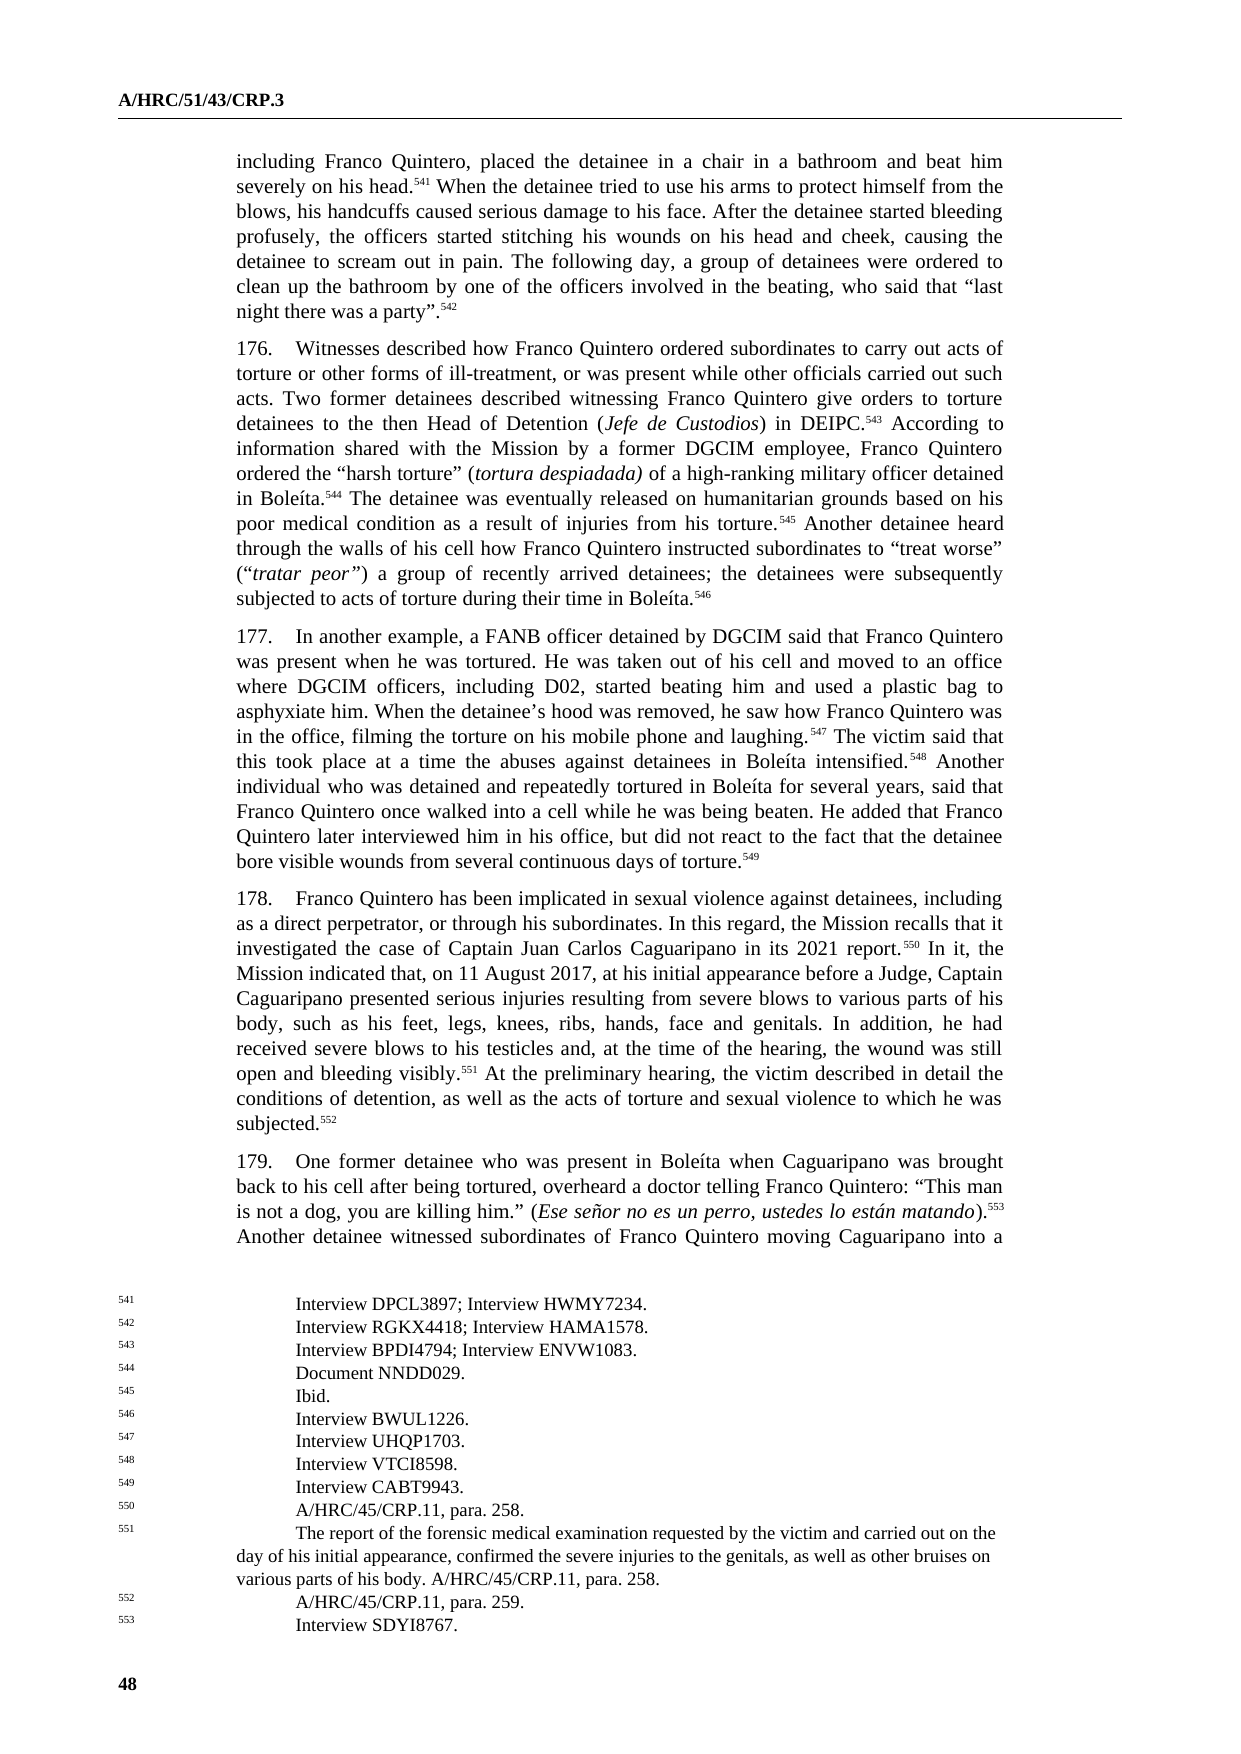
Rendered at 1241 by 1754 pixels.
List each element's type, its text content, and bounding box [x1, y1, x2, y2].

text 178. Franco Quintero has been implicated in sexual violence against detainees, including as a direct perpetrator, or through his subordinates. In this regard, the Mission recalls that it investigated the case of Captain Juan Carlos Caguaripano in its 2021 report. In it, the Mission indicated that, on 11 August 2017, at his initial appearance before a Judge, Captain Caguaripano presented serious injuries resulting from severe blows to various parts of his body, such as his feet, legs, knees, ribs, hands, face and genitals. In addition, he had received severe blows to his testicles and, at the time of the hearing, the wound was still open and bleeding visibly. At the preliminary hearing, the victim described in detail the conditions of detention, as well as the acts of torture and sexual violence to which he was subjected. [236, 885, 1004, 1135]
text 177. In another example, a FANB officer detained by DGCIM said that Franco Quintero was present when he was tortured. He was taken out of his cell and moved to an office where DGCIM officers, including D02, started beating him and used a plastic bag to asphyxiate him. When the detainee’s hood was removed, he saw how Franco Quintero was in the office, filming the torture on his mobile phone and laughing. The victim said that this took place at a time the abuses against detainees in Boleíta intensified. Another individual who was detained and repeatedly tortured in Boleíta for several years, said that Franco Quintero once walked into a cell while he was being beaten. He added that Franco Quintero later interviewed him in his office, but did not react to the fact that the detainee bore visible wounds from several continuous days of torture. [236, 623, 1004, 873]
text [236, 1148, 1004, 1248]
text 175. In August 2018, two detainees witnessed through a crack under their cell door how Franco Quintero participated in the beating of another detainee. Four DGCIM officers, including Franco Quintero, placed the detainee in a chair in a bathroom and beat him severely on his head. When the detainee tried to use his arms to protect himself from the blows, his handcuffs caused serious damage to his face. After the detainee started bleeding profusely, the officers started stitching his wounds on his head and cheek, causing the detainee to scream out in pain. The following day, a group of detainees were ordered to clean up the bathroom by one of the officers involved in the beating, who said that “last night there was a party”. [236, 148, 1004, 323]
text 176. Witnesses described how Franco Quintero ordered subordinates to carry out acts of torture or other forms of ill-treatment, or was present while other officials carried out such acts. Two former detainees described witnessing Franco Quintero give orders to torture detainees to the then Head of Detention (Jefe de Custodios) in DEIPC. According to information shared with the Mission by a former DGCIM employee, Franco Quintero ordered the “harsh torture” (tortura despiadada) of a high-ranking military officer detained in Boleíta. The detainee was eventually released on humanitarian grounds based on his poor medical condition as a result of injuries from his torture. Another detainee heard through the walls of his cell how Franco Quintero instructed subordinates to “treat worse” (“tratar peor”) a group of recently arrived detainees; the detainees were subsequently subjected to acts of torture during their time in Boleíta. [236, 335, 1004, 610]
